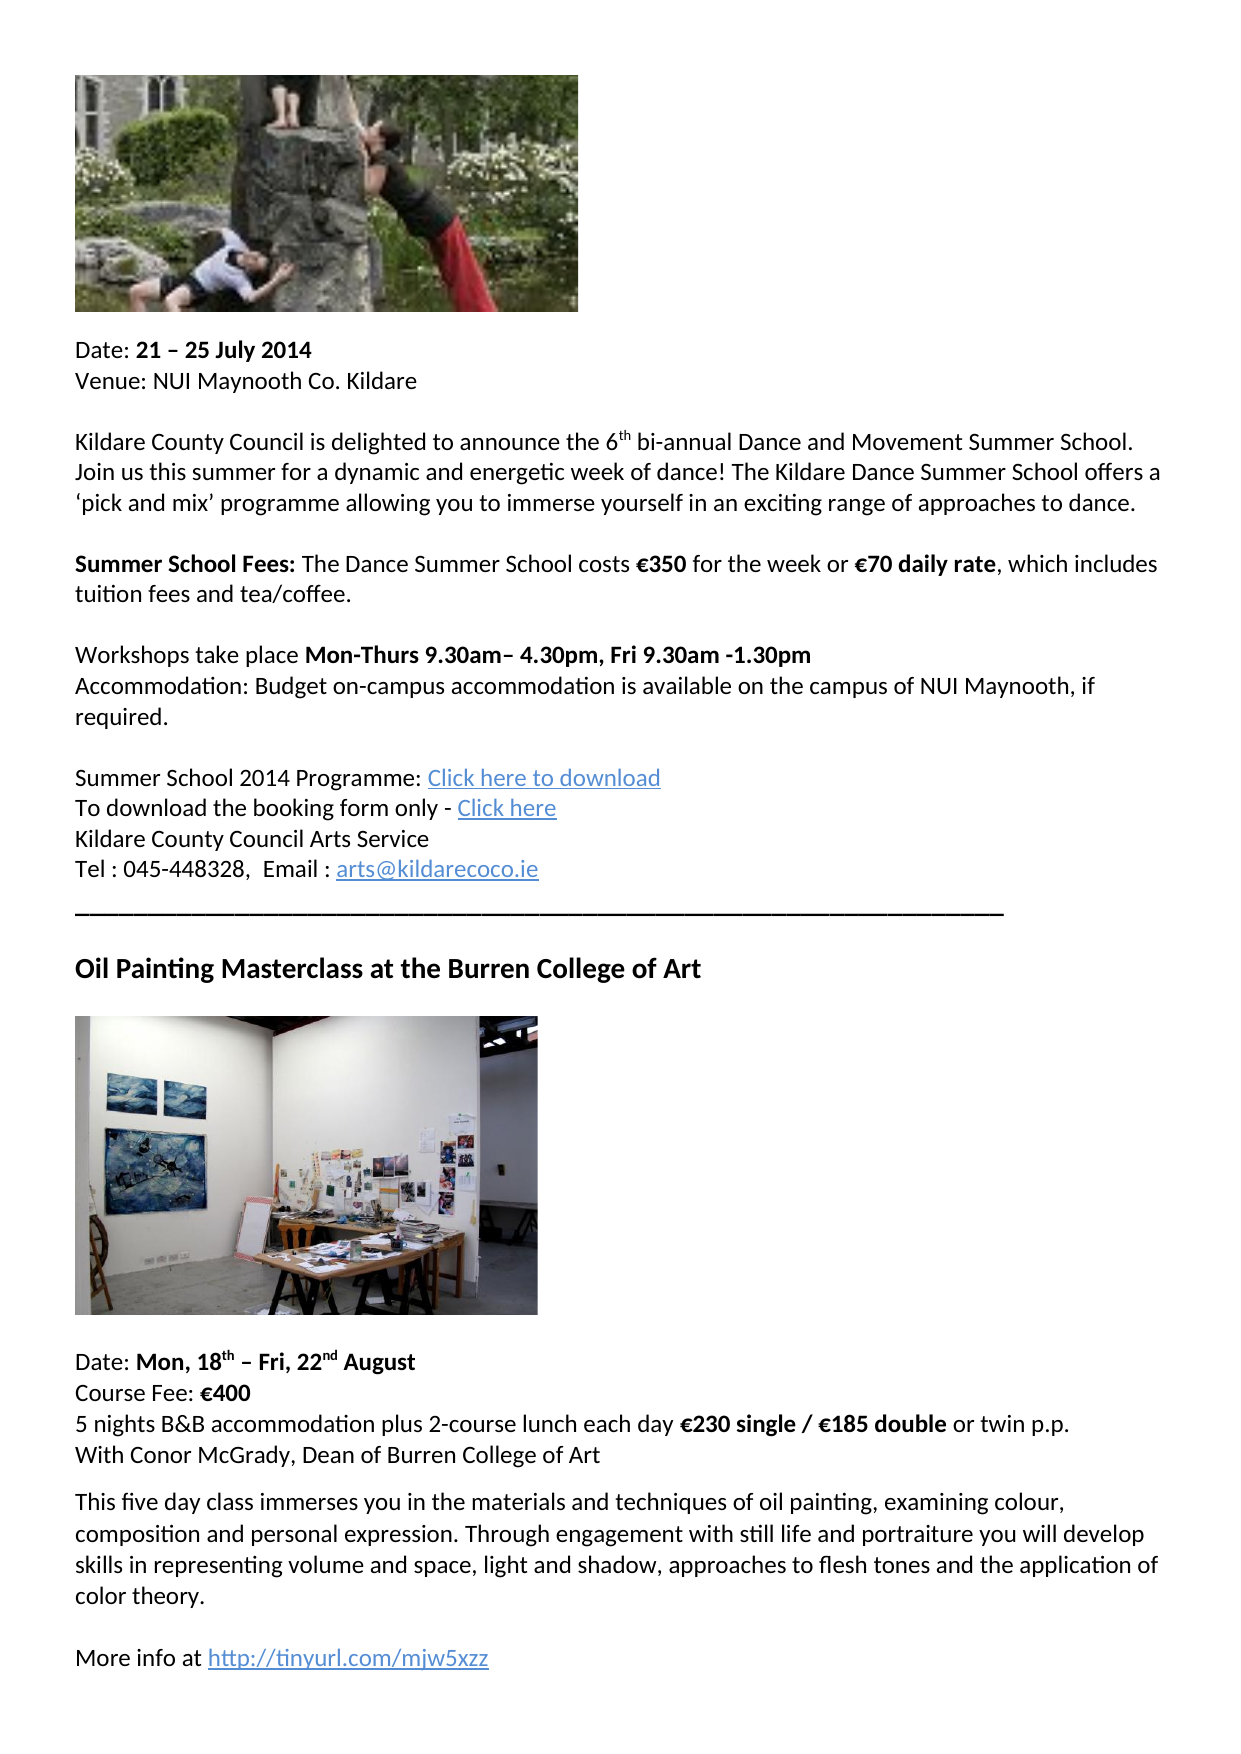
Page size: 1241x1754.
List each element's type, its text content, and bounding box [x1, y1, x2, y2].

text Summer School 2014 Programme: Click here to download [75, 762, 1165, 792]
picture [75, 75, 579, 312]
text Summer School Fees: The Dance Summer School costs €350 for the week or €70 daily rate, which includes tuition fees and tea/coffee. [75, 548, 1165, 609]
text ________________________________________________________________ [75, 884, 1165, 919]
text Date: Mon, 18th – Fri, 22nd August Course Fee: €400 5 nights B&B accommodation plus 2-course lunch each day €230 single / €185 double or twin p.p. With Conor McGrady, Dean of Burren College of Art [75, 1345, 1165, 1470]
text To download the booking form only - Click here Kildare County Council Arts Service Tel : 045-448328, Email : arts@kildarecoco.ie [75, 792, 1165, 884]
text More info at http://tinyurl.com/mjw5xzz [75, 1642, 1165, 1672]
subtitle Oil Painting Masterclass at the Burren College of Art [75, 950, 1165, 986]
text Kildare County Council is delighted to announce the 6th bi-annual Dance and Movement Summer School. Join us this summer for a dynamic and energetic week of dance! The Kildare Dance Summer School offers a ‘pick and mix’ programme allowing you to immerse yourself in an exciting range of approaches to dance. [75, 426, 1165, 518]
picture [75, 1016, 538, 1315]
text Accommodation: Budget on-campus accommodation is available on the campus of NUI Maynooth, if required. [75, 670, 1165, 731]
text This five day class immerses you in the materials and techniques of oil painting, examining colour, composition and personal expression. Through engagement with still life and portraiture you will develop skills in representing volume and space, light and shadow, approaches to flesh tones and the application of color theory. [75, 1486, 1165, 1611]
text Workshops take place Mon-Thurs 9.30am– 4.30pm, Fri 9.30am -1.30pm [75, 640, 1165, 670]
text Venue: NUI Maynooth Co. Kildare [75, 365, 1165, 396]
text Date: 21 – 25 July 2014 [75, 334, 1165, 365]
